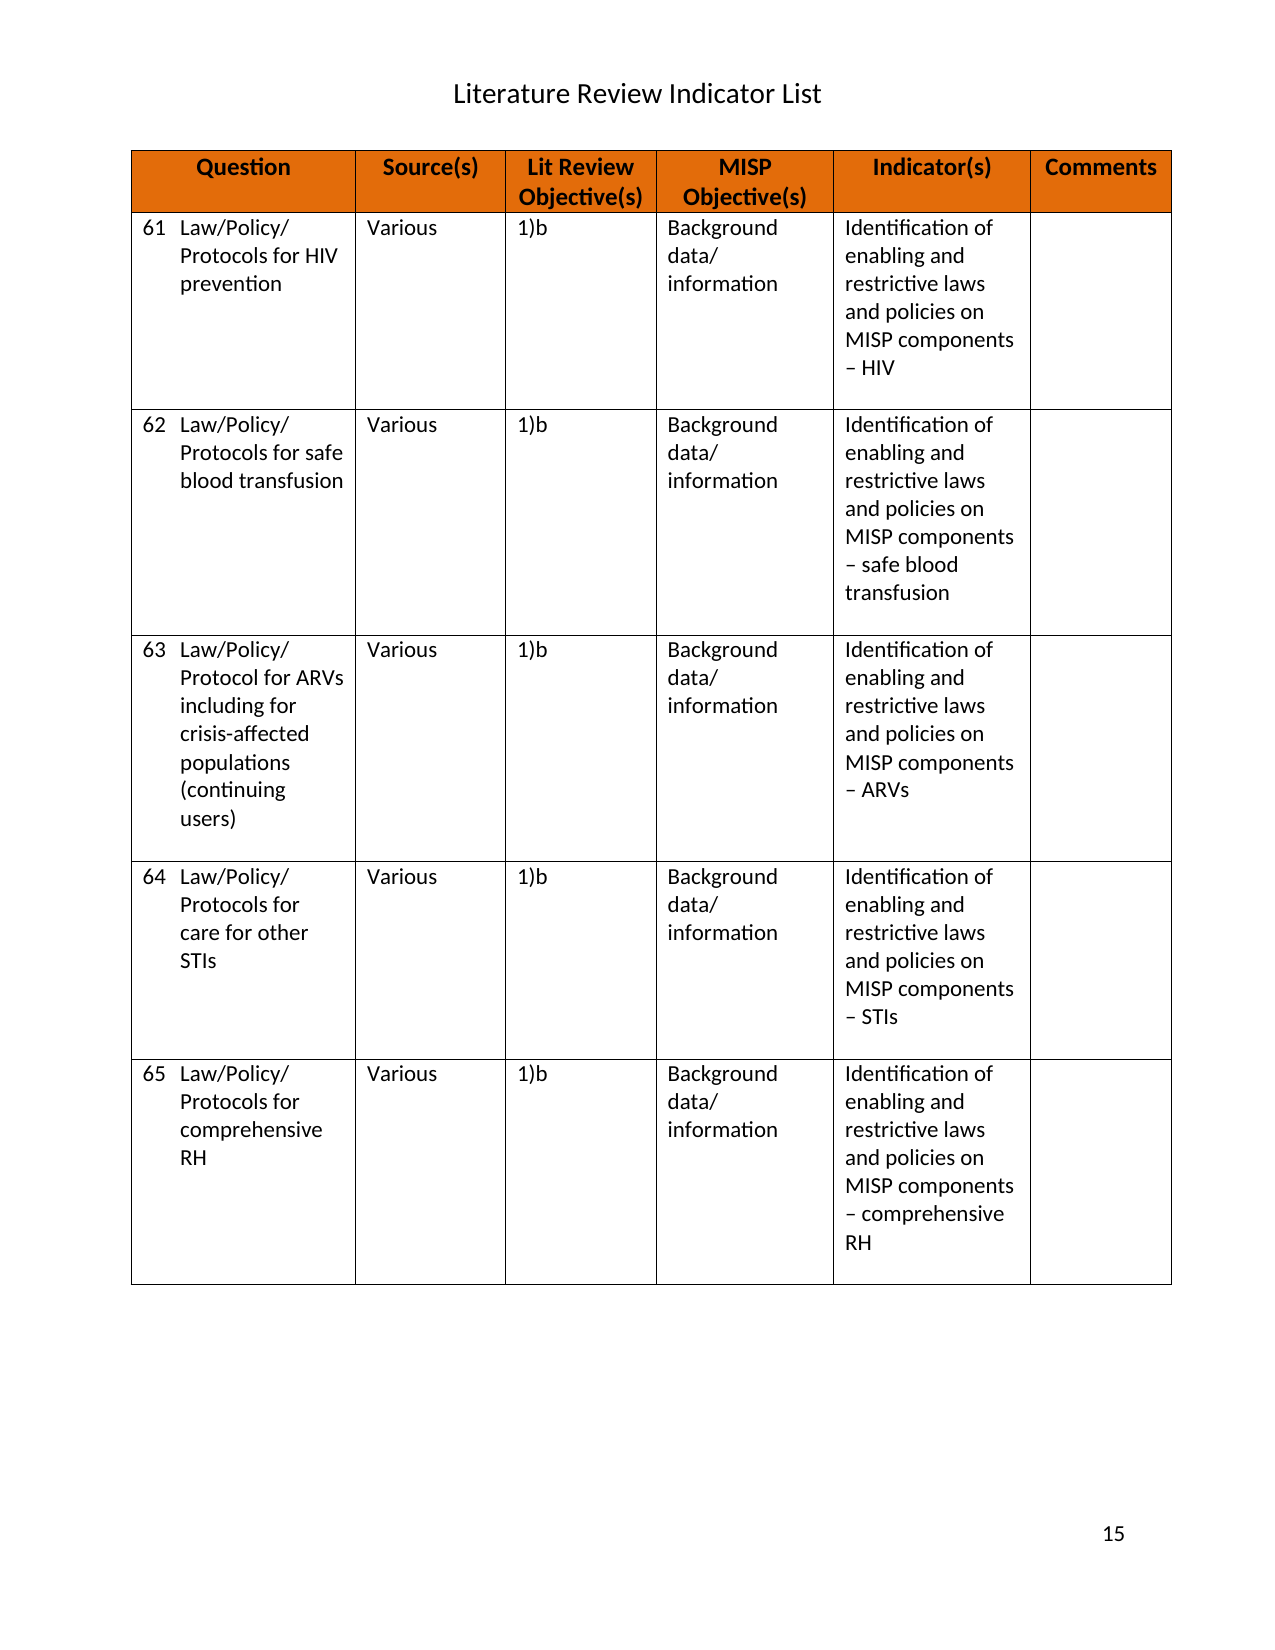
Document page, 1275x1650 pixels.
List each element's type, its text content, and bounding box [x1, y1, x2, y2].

table_header Lit Review Objective(s) [506, 151, 656, 212]
table_cell Background data/ information [657, 1060, 833, 1284]
table_cell Law/Policy/ Protocol for ARVs including for crisis-affected populations (continuing users) [132, 636, 355, 861]
table_header Question [132, 151, 355, 212]
table_header Comments [1031, 151, 1171, 212]
table_header Source(s) [356, 151, 505, 212]
table_cell Background data/ information [657, 410, 833, 634]
table_header Indicator(s) [834, 151, 1030, 212]
table_cell Law/Policy/ Protocols for care for other STIs [132, 862, 355, 1058]
table_cell 1)b [506, 862, 656, 1058]
table_cell Identification of enabling and restrictive laws and policies on MISP components – STIs [834, 862, 1030, 1058]
table_cell Identification of enabling and restrictive laws and policies on MISP components – ARVs [834, 636, 1030, 861]
table_cell 1)b [506, 213, 656, 409]
table_cell Background data/ information [657, 636, 833, 861]
table_header MISP Objective(s) [657, 151, 833, 212]
table_cell Various [356, 636, 505, 861]
table_cell 1)b [506, 410, 656, 634]
table_cell [1031, 636, 1171, 861]
table_cell Identification of enabling and restrictive laws and policies on MISP components – HIV [834, 213, 1030, 409]
table_cell Background data/ information [657, 862, 833, 1058]
table_cell 1)b [506, 1060, 656, 1284]
table_cell Identification of enabling and restrictive laws and policies on MISP components – safe blood transfusion [834, 410, 1030, 634]
table_cell [1031, 213, 1171, 409]
table_cell Various [356, 410, 505, 634]
table_cell Law/Policy/ Protocols for comprehensive RH [132, 1060, 355, 1284]
table_cell Identification of enabling and restrictive laws and policies on MISP components – comprehensive RH [834, 1060, 1030, 1284]
table_cell Various [356, 1060, 505, 1284]
table_cell [1031, 862, 1171, 1058]
table_cell Law/Policy/ Protocols for HIV prevention [132, 213, 355, 409]
table_cell 1)b [506, 636, 656, 861]
table_cell Various [356, 862, 505, 1058]
table_cell [1031, 1060, 1171, 1284]
table_cell [1031, 410, 1171, 634]
table_cell Various [356, 213, 505, 409]
table_cell Law/Policy/ Protocols for safe blood transfusion [132, 410, 355, 634]
table_cell Background data/ information [657, 213, 833, 409]
